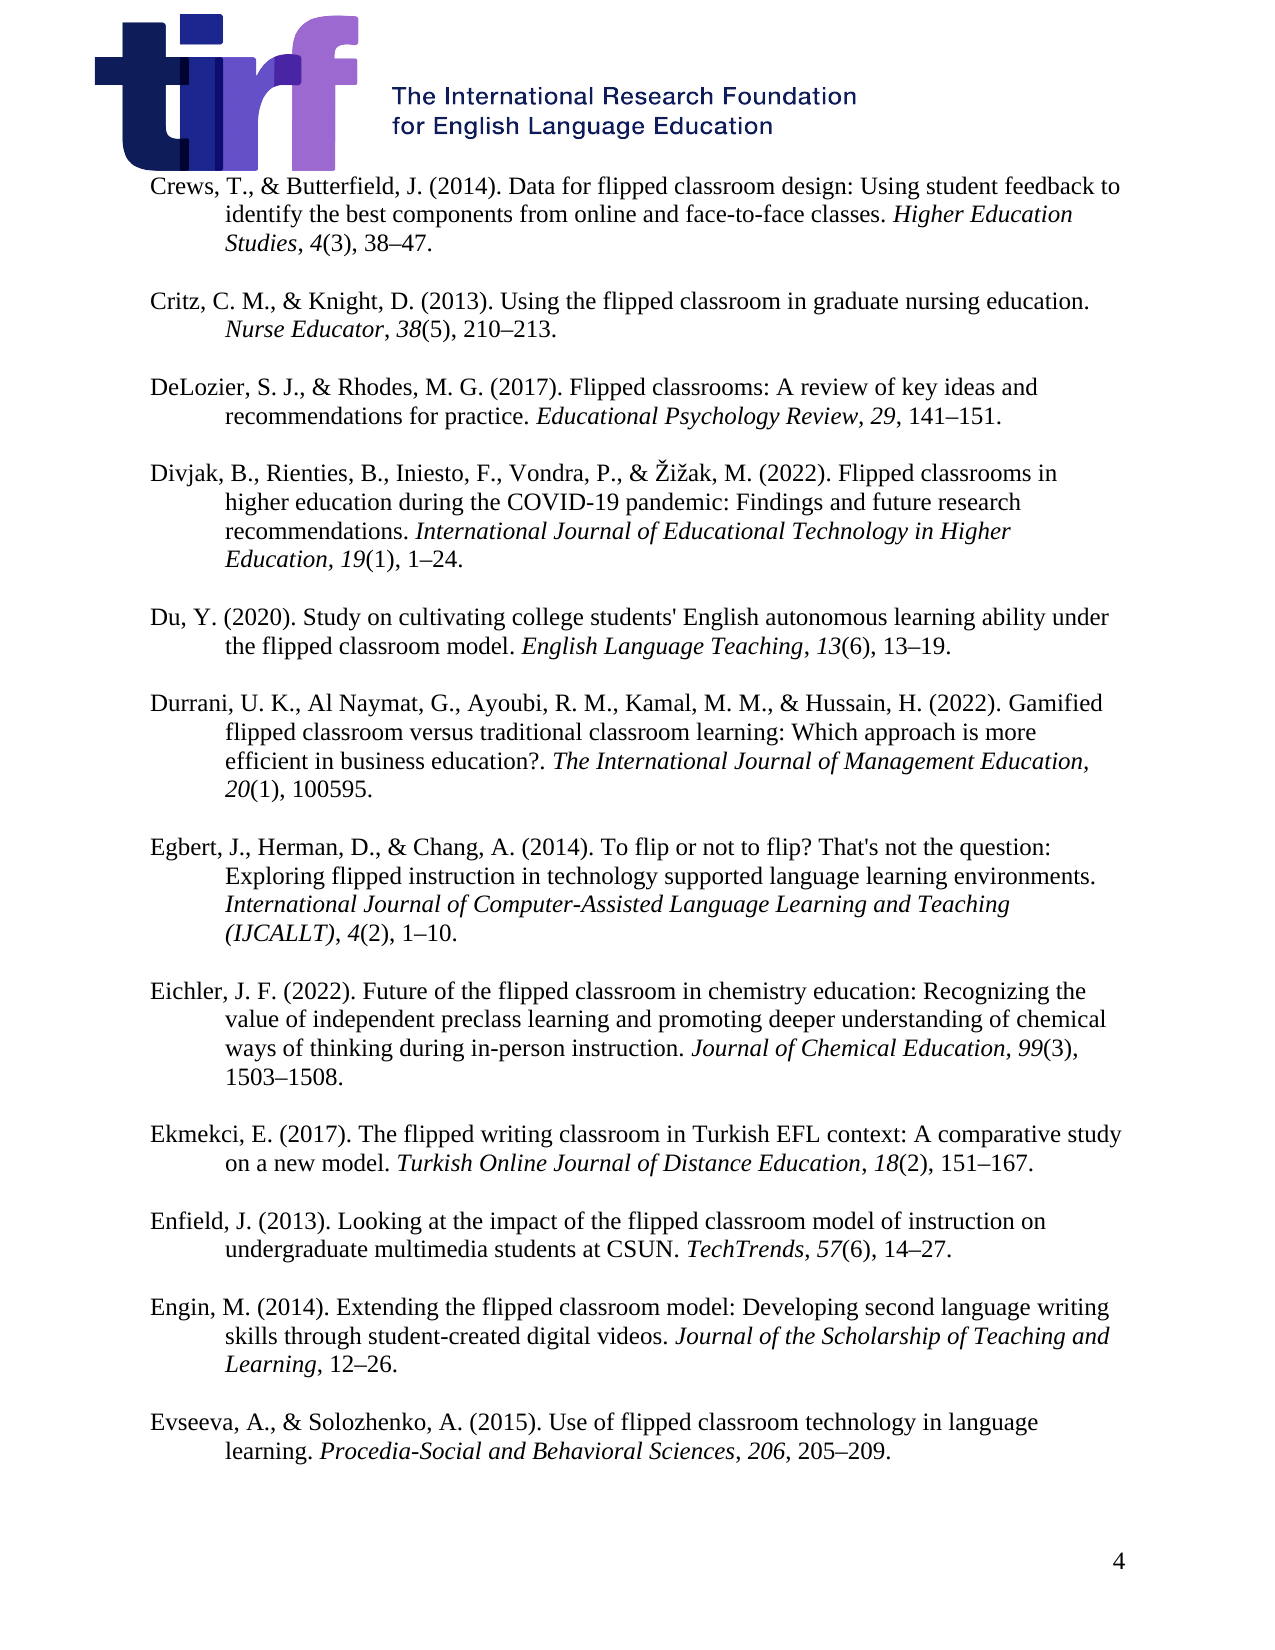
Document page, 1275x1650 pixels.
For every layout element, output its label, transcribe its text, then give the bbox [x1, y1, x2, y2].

text Eichler, J. F. (2022). Future of the flipped classroom in chemistry education: Recognizing the value of independent preclass learning and promoting deeper understanding of chemical ways of thinking during in-person instruction. Journal of Chemical Education, 99(3), 1503–1508. [150, 976, 1125, 1091]
text Enfield, J. (2013). Looking at the impact of the flipped classroom model of instruction on undergraduate multimedia students at CSUN. TechTrends, 57(6), 14–27. [150, 1206, 1125, 1263]
text DeLozier, S. J., & Rhodes, M. G. (2017). Flipped classrooms: A review of key ideas and recommendations for practice. Educational Psychology Review, 29, 141–151. [150, 372, 1125, 429]
text Engin, M. (2014). Extending the flipped classroom model: Developing second language writing skills through student-created digital videos. Journal of the Scholarship of Teaching and Learning, 12–26. [150, 1292, 1125, 1378]
picture [94, 14, 865, 171]
text Ekmekci, E. (2017). The flipped writing classroom in Turkish EFL context: A comparative study on a new model. Turkish Online Journal of Distance Education, 18(2), 151–167. [150, 1119, 1125, 1177]
text Durrani, U. K., Al Naymat, G., Ayoubi, R. M., Kamal, M. M., & Hussain, H. (2022). Gamified flipped classroom versus traditional classroom learning: Which approach is more efficient in business education?. The International Journal of Management Education, 20(1), 100595. [150, 688, 1125, 803]
text Egbert, J., Herman, D., & Chang, A. (2014). To flip or not to flip? That's not the question: Exploring flipped instruction in technology supported language learning environments. International Journal of Computer-Assisted Language Learning and Teaching (IJCALLT), 4(2), 1–10. [150, 832, 1125, 947]
text Crews, T., & Butterfield, J. (2014). Data for flipped classroom design: Using student feedback to identify the best components from online and face-to-face classes. Higher Education Studies, 4(3), 38–47. [150, 171, 1125, 257]
text Divjak, B., Rienties, B., Iniesto, F., Vondra, P., & Žižak, M. (2022). Flipped classrooms in higher education during the COVID-19 pandemic: Findings and future research recommendations. International Journal of Educational Technology in Higher Education, 19(1), 1–24. [150, 458, 1125, 573]
text Du, Y. (2020). Study on cultivating college students' English autonomous learning ability under the flipped classroom model. English Language Teaching, 13(6), 13–19. [150, 602, 1125, 659]
text Evseeva, A., & Solozhenko, A. (2015). Use of flipped classroom technology in language learning. Procedia-Social and Behavioral Sciences, 206, 205–209. [150, 1407, 1125, 1464]
text Critz, C. M., & Knight, D. (2013). Using the flipped classroom in graduate nursing education. Nurse Educator, 38(5), 210–213. [150, 286, 1125, 343]
